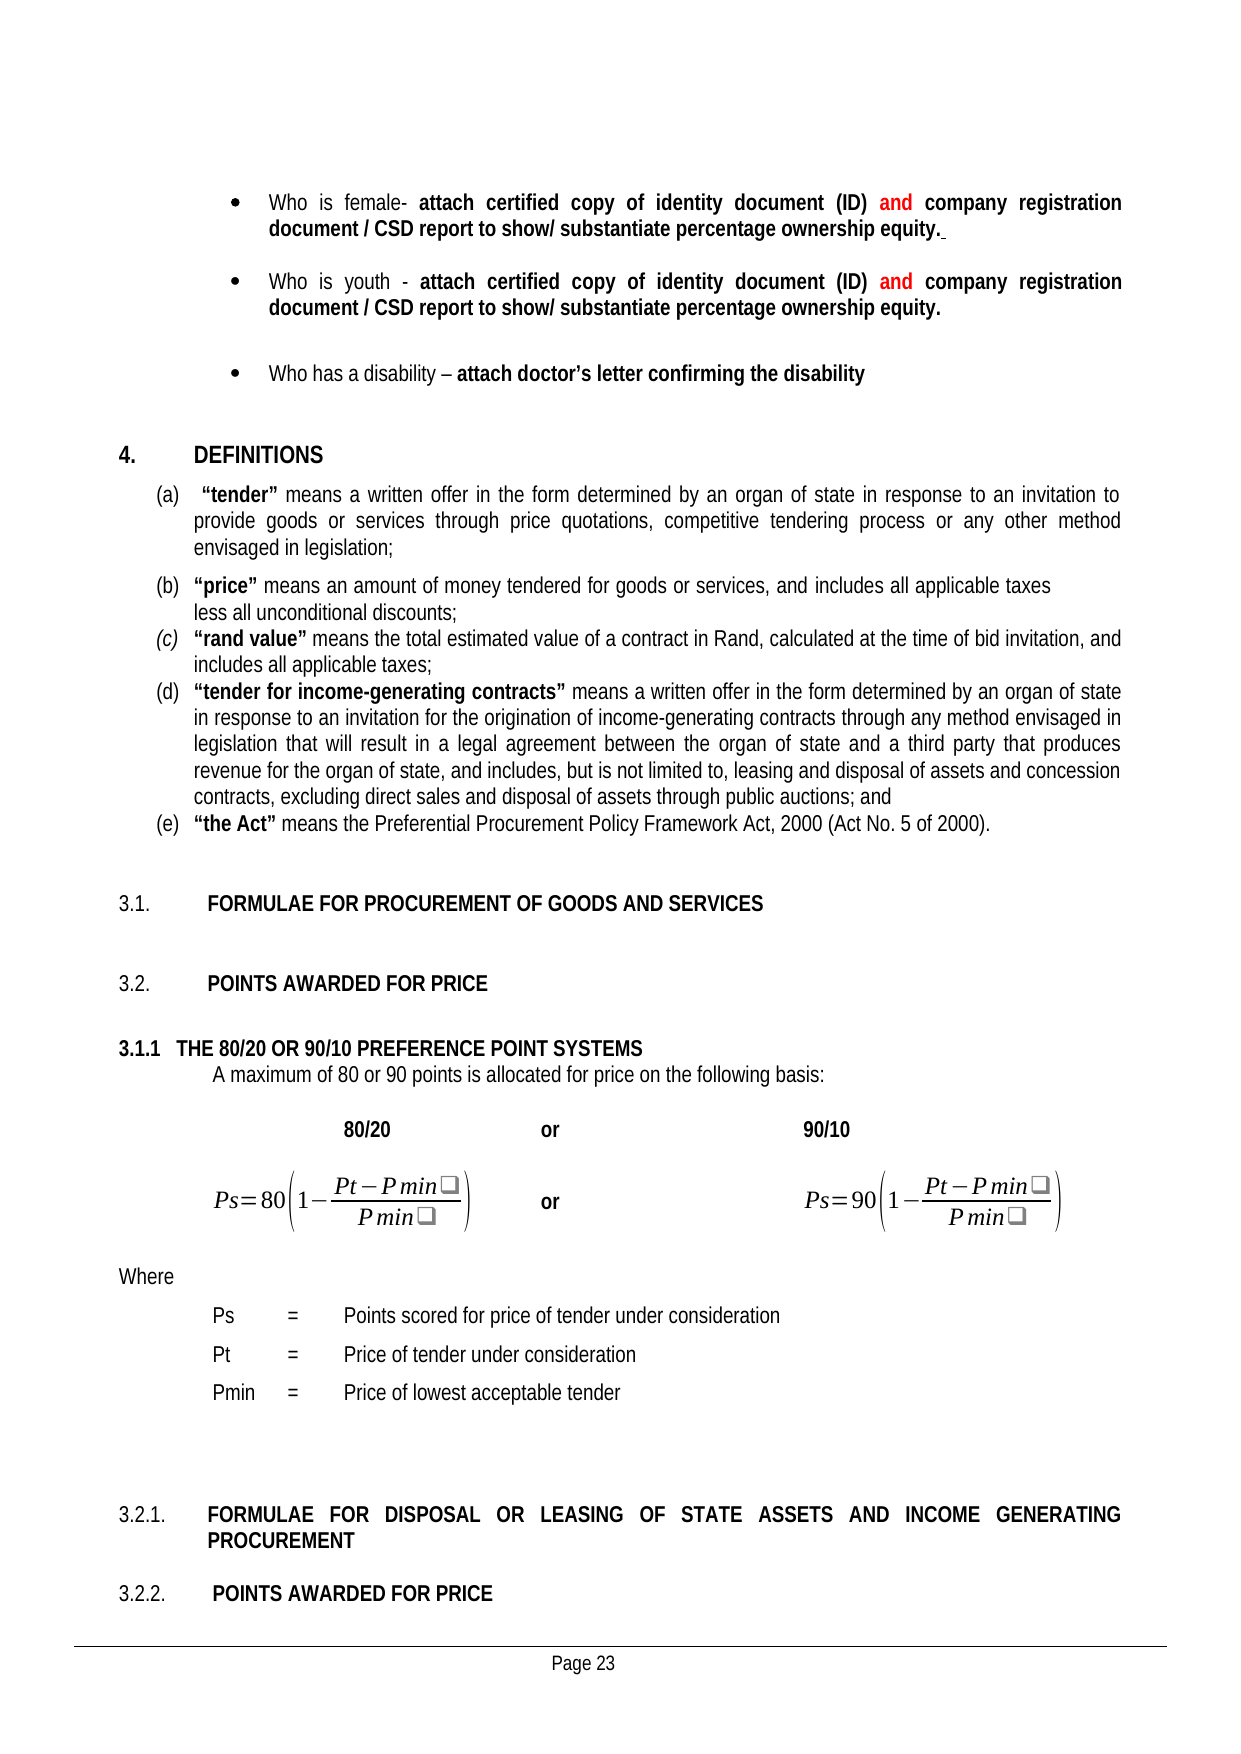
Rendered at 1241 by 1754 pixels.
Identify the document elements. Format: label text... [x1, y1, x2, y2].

list “price” means an amount of money tendered for goods or services, and includes all applicable taxes less all unconditional discounts; [156, 572, 1051, 625]
list “tender for income-generating contracts” means a written offer in the form determined by an organ of state in response to an invitation for the origination of income-generating contracts through any method envisaged in legislation that will result in a legal agreement between the organ of state and a third party that produces revenue for the organ of state, and includes, but is not limited to, leasing and disposal of assets and concession contracts, excluding direct sales and disposal of assets through public auctions; and [156, 678, 1122, 809]
list FORMULAE FOR DISPOSAL OR LEASING OF STATE ASSETS AND INCOME GENERATING PROCUREMENT [119, 1501, 1122, 1553]
text Pt = Price of tender under consideration [119, 1341, 1122, 1367]
list FORMULAE FOR PROCUREMENT OF GOODS AND SERVICES [119, 889, 1122, 916]
list Who has a disability – attach doctor’s letter confirming the disability [231, 359, 1122, 386]
list “tender” means a written offer in the form determined by an organ of state in response to an invitation to provide goods or services through price quotations, competitive tendering process or any other method envisaged in legislation; [156, 481, 1122, 560]
text Ps = Points scored for price of tender under consideration [119, 1302, 1122, 1328]
text 80/20 or 90/10 [119, 1116, 1122, 1143]
list Who is female- attach certified copy of identity document (ID) and company registration document / CSD report to show/ substantiate percentage ownership equity. [231, 189, 1122, 242]
list “the Act” means the Preferential Procurement Policy Framework Act, 2000 (Act No. 5 of 2000). [156, 809, 1122, 836]
text Pmin = Price of lowest acceptable tender [119, 1379, 1122, 1406]
text or [119, 1169, 1122, 1234]
text 3.1.1 THE 80/20 OR 90/10 PREFERENCE POINT SYSTEMS [119, 1035, 1122, 1061]
list POINTS AWARDED FOR PRICE [119, 970, 1122, 996]
list Who is youth - attach certified copy of identity document (ID) and company registration document / CSD report to show/ substantiate percentage ownership equity. [231, 268, 1122, 321]
text Where [119, 1263, 1122, 1289]
list DEFINITIONS [119, 439, 1122, 468]
text A maximum of 80 or 90 points is allocated for price on the following basis: [119, 1061, 1122, 1088]
list “rand value” means the total estimated value of a contract in Rand, calculated at the time of bid invitation, and includes all applicable taxes; [156, 625, 1122, 678]
list POINTS AWARDED FOR PRICE [119, 1580, 1122, 1606]
